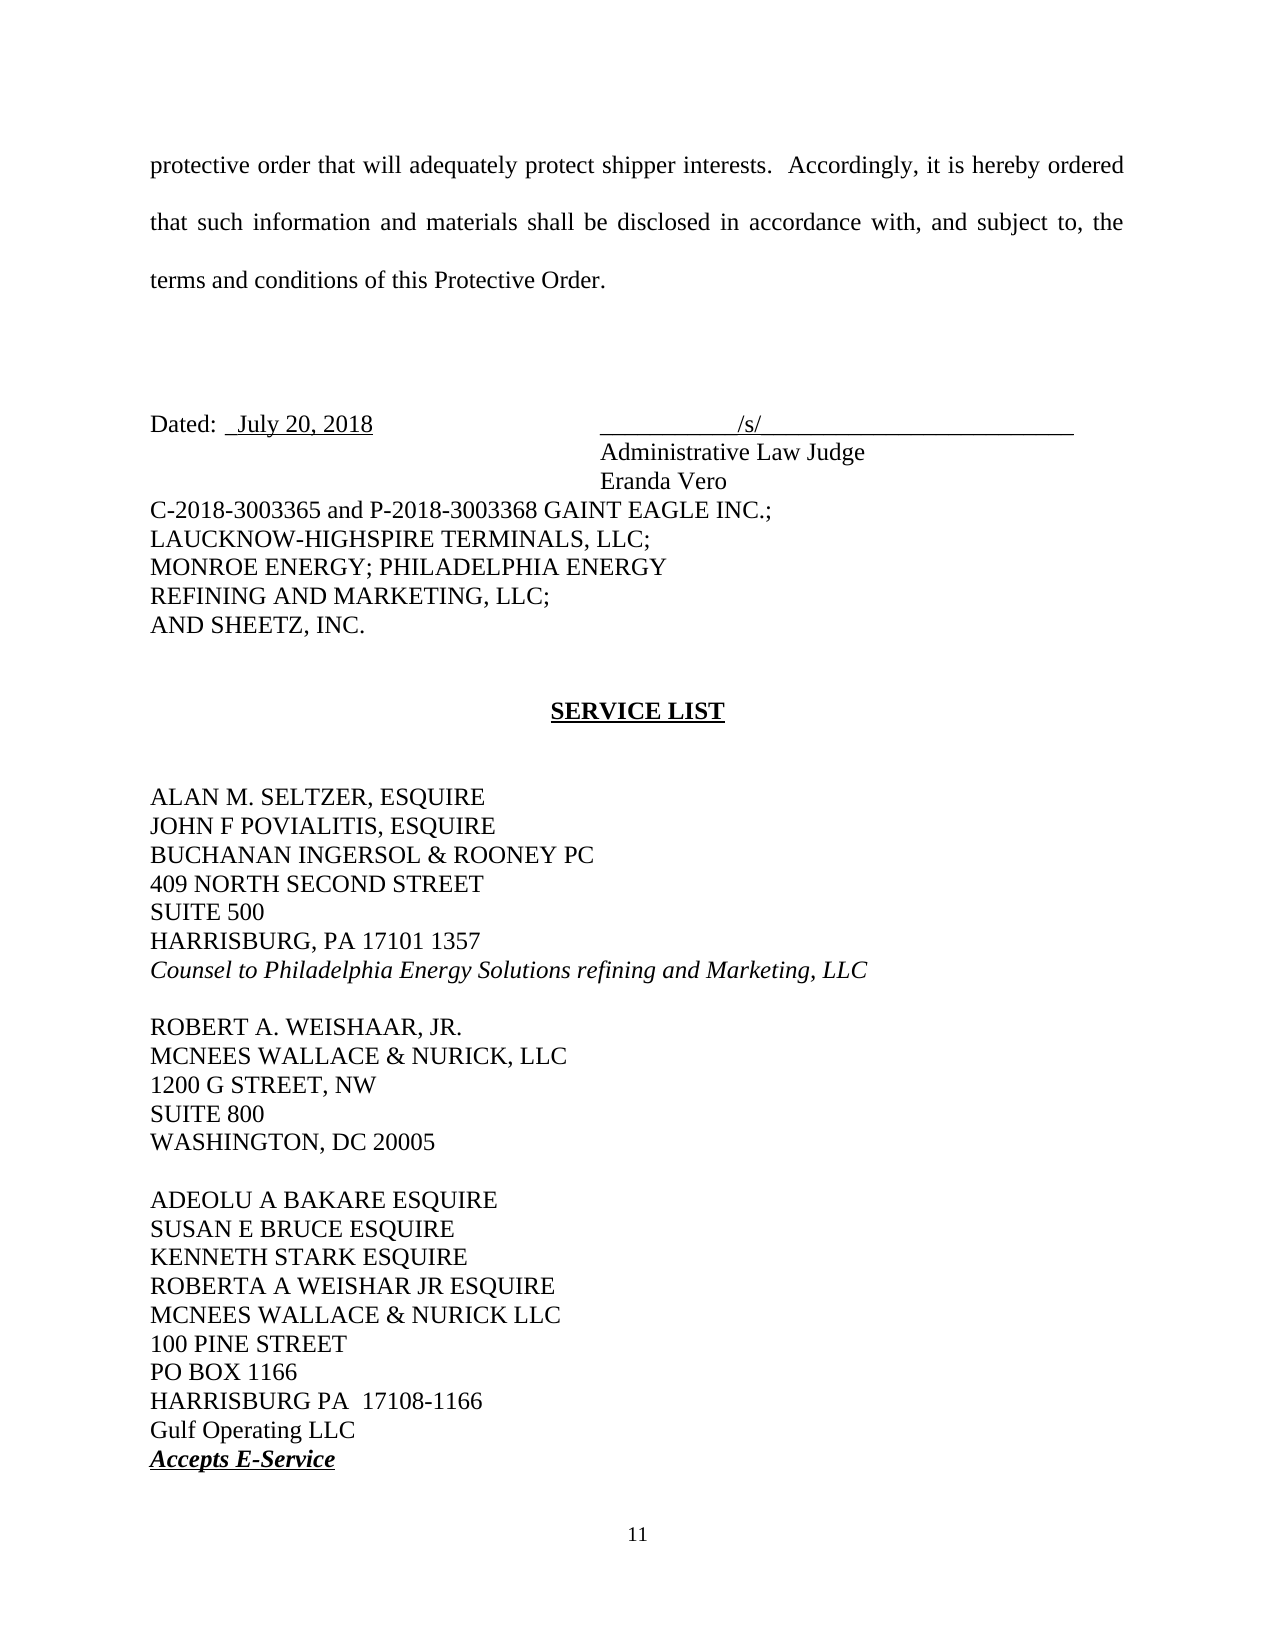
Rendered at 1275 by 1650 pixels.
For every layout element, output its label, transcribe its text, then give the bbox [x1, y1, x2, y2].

text SUITE 800 [150, 1099, 1125, 1127]
text MONROE ENERGY; PHILADELPHIA ENERGY [150, 552, 1125, 581]
text C-2018-3003365 and P-2018-3003368 GAINT EAGLE INC.; [150, 495, 1125, 524]
text HARRISBURG, PA 17101 1357 [150, 926, 1125, 955]
text JOHN F POVIALITIS, ESQUIRE [150, 811, 1125, 840]
text Counsel to Philadelphia Energy Solutions refining and Marketing, LLC [150, 955, 1125, 984]
text KENNETH STARK ESQUIRE [150, 1242, 1125, 1271]
text ADEOLU A BAKARE ESQUIRE [150, 1185, 1125, 1214]
text ALAN M. SELTZER, ESQUIRE [150, 782, 1125, 811]
text Administrative Law Judge [150, 437, 1125, 466]
text 1200 G STREET, NW [150, 1070, 1125, 1099]
text REFINING AND MARKETING, LLC; [150, 581, 1125, 610]
text Gulf Operating LLC [150, 1415, 1125, 1444]
text BUCHANAN INGERSOL & ROONEY PC [150, 840, 1125, 869]
text Accepts E-Service [150, 1444, 1125, 1472]
text SUITE 500 [150, 897, 1125, 926]
text ROBERTA A WEISHAR JR ESQUIRE [150, 1271, 1125, 1300]
text WASHINGTON, DC 20005 [150, 1127, 1125, 1156]
text SUSAN E BRUCE ESQUIRE [150, 1214, 1125, 1242]
text LAUCKNOW-HIGHSPIRE TERMINALS, LLC; [150, 524, 1125, 552]
text Dated: _July 20, 2018 ___________/s/_________________________ [150, 409, 1125, 437]
text AND SHEETZ, INC. [150, 610, 1125, 639]
text 100 PINE STREET [150, 1329, 1125, 1357]
text 409 NORTH SECOND STREET [150, 869, 1125, 897]
text PO BOX 1166 [150, 1357, 1125, 1386]
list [150, 150, 1125, 294]
text SERVICE LIST [150, 696, 1125, 725]
text MCNEES WALLACE & NURICK LLC [150, 1300, 1125, 1329]
text HARRISBURG PA 17108-1166 [150, 1386, 1125, 1415]
text Eranda Vero [150, 466, 1125, 495]
text MCNEES WALLACE & NURICK, LLC [150, 1041, 1125, 1070]
text ROBERT A. WEISHAAR, JR. [150, 1012, 1125, 1041]
